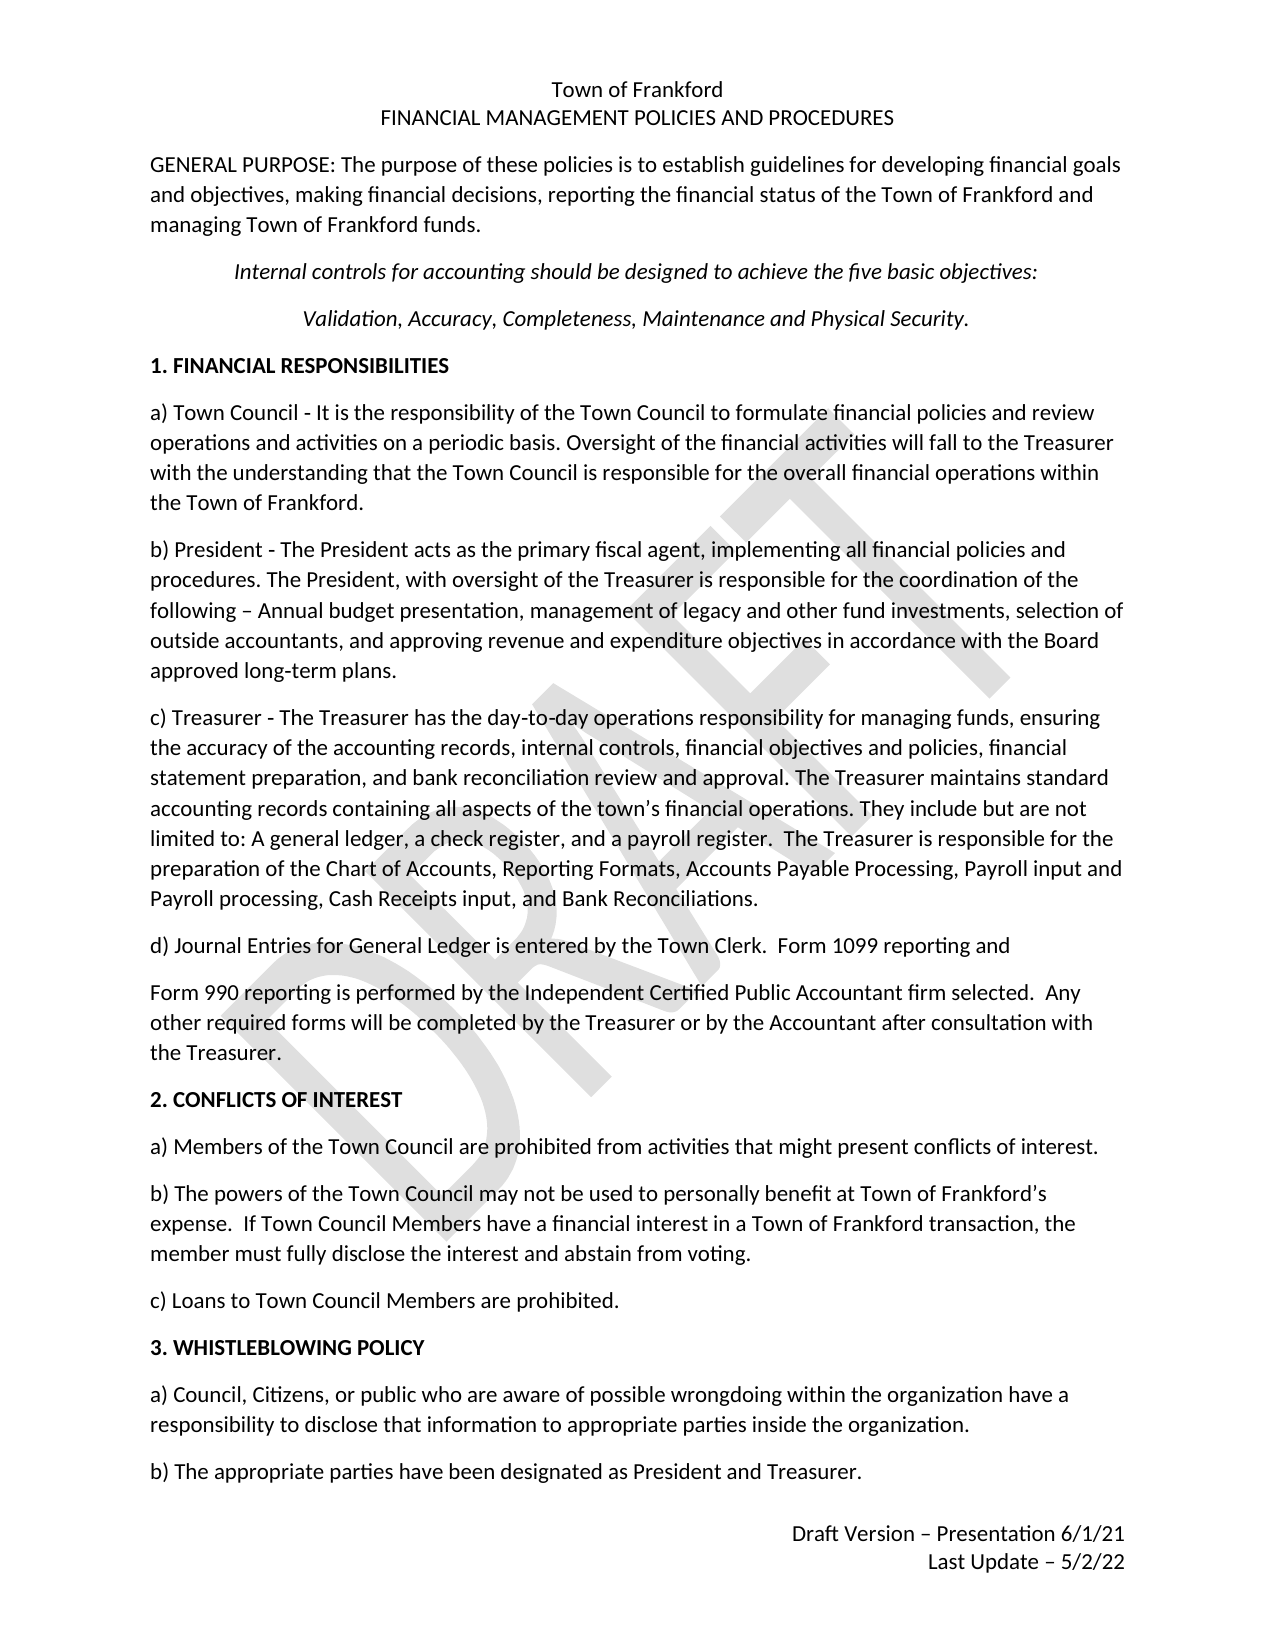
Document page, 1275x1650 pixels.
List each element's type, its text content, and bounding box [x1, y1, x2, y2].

text b) The appropriate parties have been designated as President and Treasurer. [150, 1457, 1125, 1485]
text b) The powers of the Town Council may not be used to personally benefit at Town of Frankford’s expense. If Town Council Members have a financial interest in a Town of Frankford transaction, the member must fully disclose the interest and abstain from voting. [150, 1179, 1125, 1268]
text b) President ‐ The President acts as the primary fiscal agent, implementing all financial policies and procedures. The President, with oversight of the Treasurer is responsible for the coordination of the following – Annual budget presentation, management of legacy and other fund investments, selection of outside accountants, and approving revenue and expenditure objectives in accordance with the Board approved long‐term plans. [150, 535, 1125, 684]
text 1. FINANCIAL RESPONSIBILITIES [150, 351, 1125, 379]
text c) Loans to Town Council Members are prohibited. [150, 1286, 1125, 1314]
text c) Treasurer ‐ The Treasurer has the day‐to‐day operations responsibility for managing funds, ensuring the accuracy of the accounting records, internal controls, financial objectives and policies, financial statement preparation, and bank reconciliation review and approval. The Treasurer maintains standard accounting records containing all aspects of the town’s financial operations. They include but are not limited to: A general ledger, a check register, and a payroll register. The Treasurer is responsible for the preparation of the Chart of Accounts, Reporting Formats, Accounts Payable Processing, Payroll input and Payroll processing, Cash Receipts input, and Bank Reconciliations. [150, 703, 1125, 912]
text GENERAL PURPOSE: The purpose of these policies is to establish guidelines for developing financial goals and objectives, making financial decisions, reporting the financial status of the Town of Frankford and managing Town of Frankford funds. [150, 150, 1125, 238]
text Internal controls for accounting should be designed to achieve the five basic objectives: [150, 257, 1125, 285]
text 2. CONFLICTS OF INTEREST [150, 1085, 1125, 1113]
text Form 990 reporting is performed by the Independent Certified Public Accountant firm selected. Any other required forms will be completed by the Treasurer or by the Accountant after consultation with the Treasurer. [150, 978, 1125, 1067]
text Validation, Accuracy, Completeness, Maintenance and Physical Security. [150, 304, 1125, 332]
text 3. WHISTLEBLOWING POLICY [150, 1333, 1125, 1361]
text a) Town Council ‐ It is the responsibility of the Town Council to formulate financial policies and review operations and activities on a periodic basis. Oversight of the financial activities will fall to the Treasurer with the understanding that the Town Council is responsible for the overall financial operations within the Town of Frankford. [150, 398, 1125, 517]
text d) Journal Entries for General Ledger is entered by the Town Clerk. Form 1099 reporting and [150, 931, 1125, 959]
text a) Members of the Town Council are prohibited from activities that might present conflicts of interest. [150, 1132, 1125, 1160]
text a) Council, Citizens, or public who are aware of possible wrongdoing within the organization have a responsibility to disclose that information to appropriate parties inside the organization. [150, 1380, 1125, 1438]
